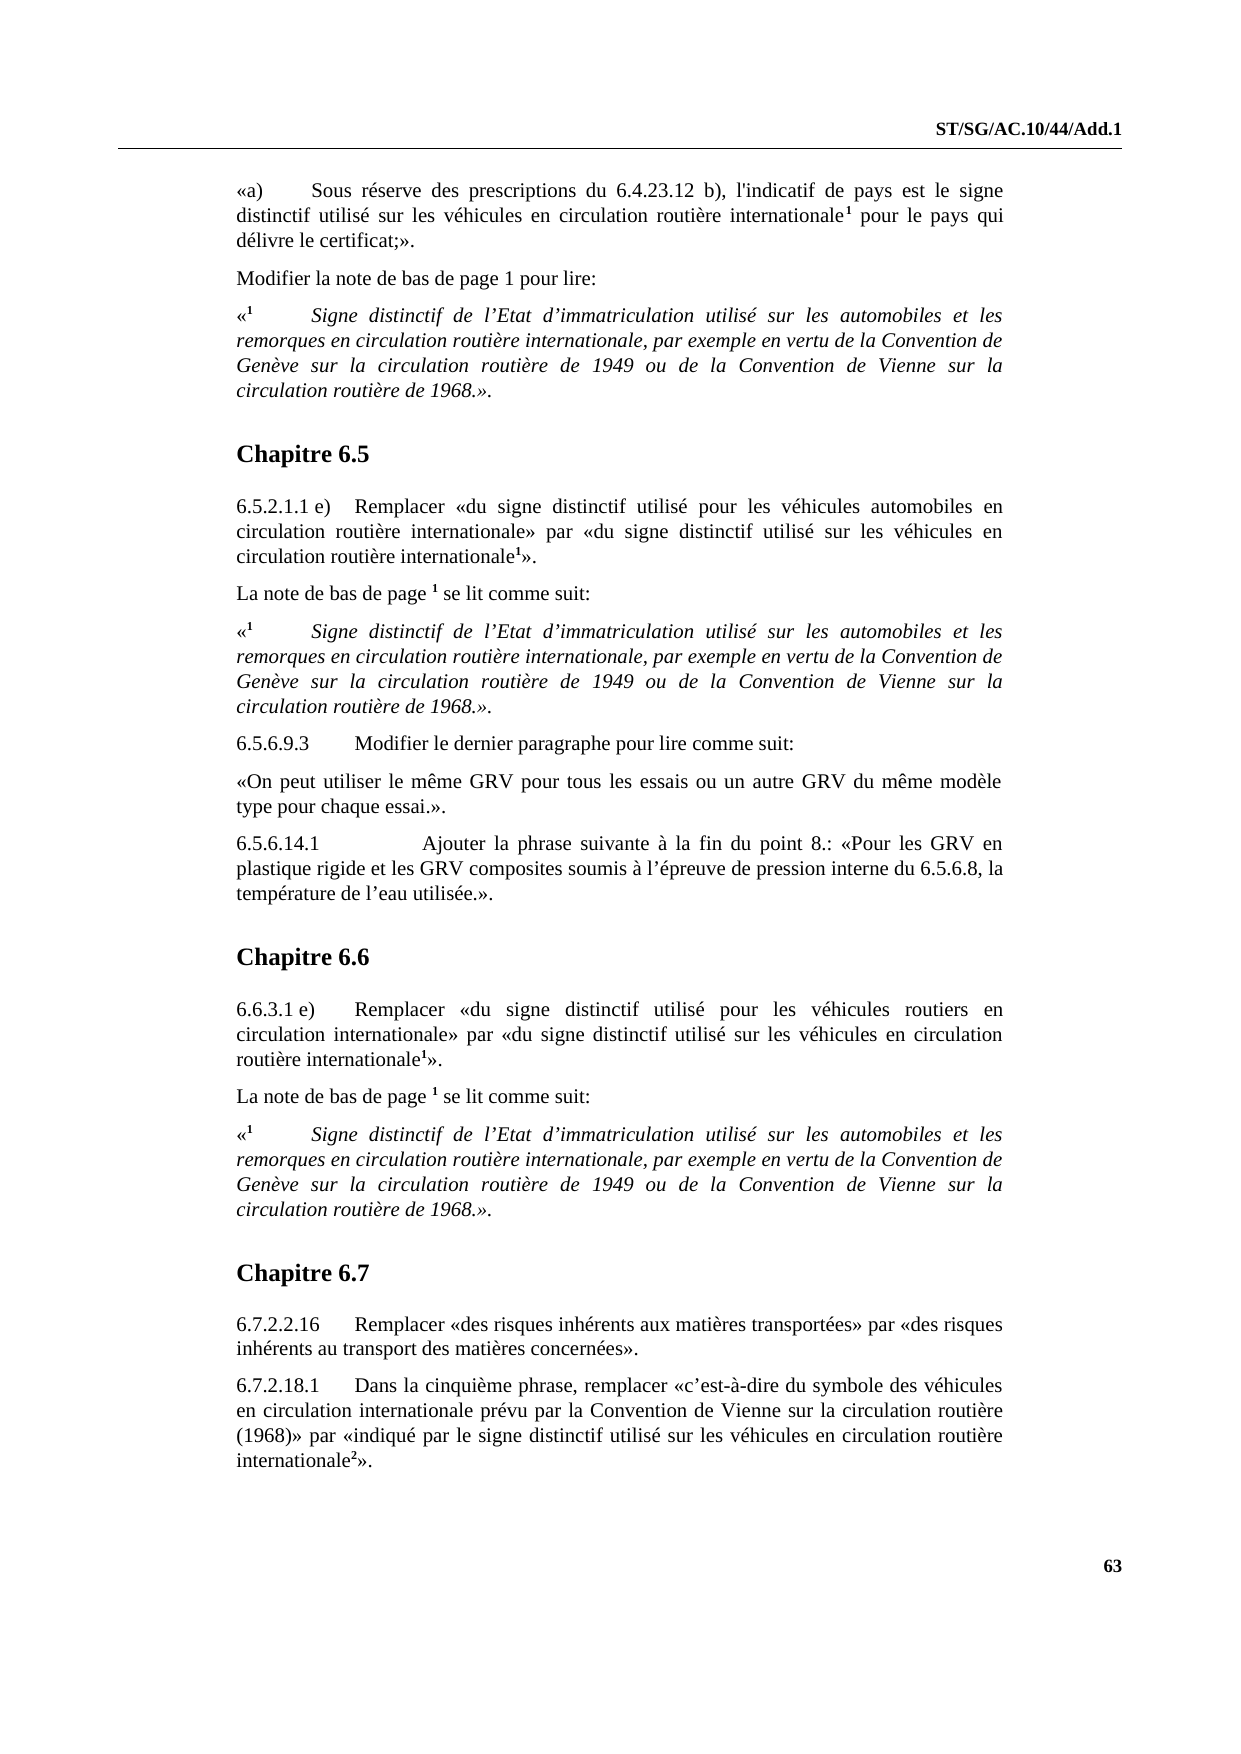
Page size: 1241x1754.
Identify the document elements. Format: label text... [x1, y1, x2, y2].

text «On peut utiliser le même GRV pour tous les essais ou un autre GRV du même modèle type pour chaque essai.». [236, 768, 1004, 818]
text Modifier la note de bas de page 1 pour lire: [236, 265, 1004, 290]
text La note de bas de page 1 se lit comme suit: [236, 580, 1004, 605]
text 6.5.2.1.1 e) Remplacer «du signe distinctif utilisé pour les véhicules automobiles en circulation routière internationale» par «du signe distinctif utilisé sur les véhicules en circulation routière internationale1». [236, 493, 1004, 568]
text Chapitre 6.5 [118, 440, 1004, 468]
text Chapitre 6.7 [118, 1258, 1004, 1287]
text «a) Sous réserve des prescriptions du 6.4.23.12 b), l'indicatif de pays est le signe distinctif utilisé sur les véhicules en circulation routière internationale1 pour le pays qui délivre le certificat;». [236, 177, 1004, 252]
text 6.5.6.9.3 Modifier le dernier paragraphe pour lire comme suit: [236, 730, 1004, 755]
text 6.6.3.1 e) Remplacer «du signe distinctif utilisé pour les véhicules routiers en circulation internationale» par «du signe distinctif utilisé sur les véhicules en circulation routière internationale1». [236, 996, 1004, 1071]
text Chapitre 6.6 [118, 943, 1004, 971]
text 6.5.6.14.1 Ajouter la phrase suivante à la fin du point 8.: «Pour les GRV en plastique rigide et les GRV composites soumis à l’épreuve de pression interne du 6.5.6.8, la température de l’eau utilisée.». [236, 830, 1004, 905]
text 6.7.2.18.1 Dans la cinquième phrase, remplacer «c’est-à-dire du symbole des véhicules en circulation internationale prévu par la Convention de Vienne sur la circulation routière (1968)» par «indiqué par le signe distinctif utilisé sur les véhicules en circulation routière internationale2». [236, 1372, 1004, 1472]
text 6.7.2.2.16 Remplacer «des risques inhérents aux matières transportées» par «des risques inhérents au transport des matières concernées». [236, 1312, 1004, 1360]
text La note de bas de page 1 se lit comme suit: [236, 1083, 1004, 1108]
